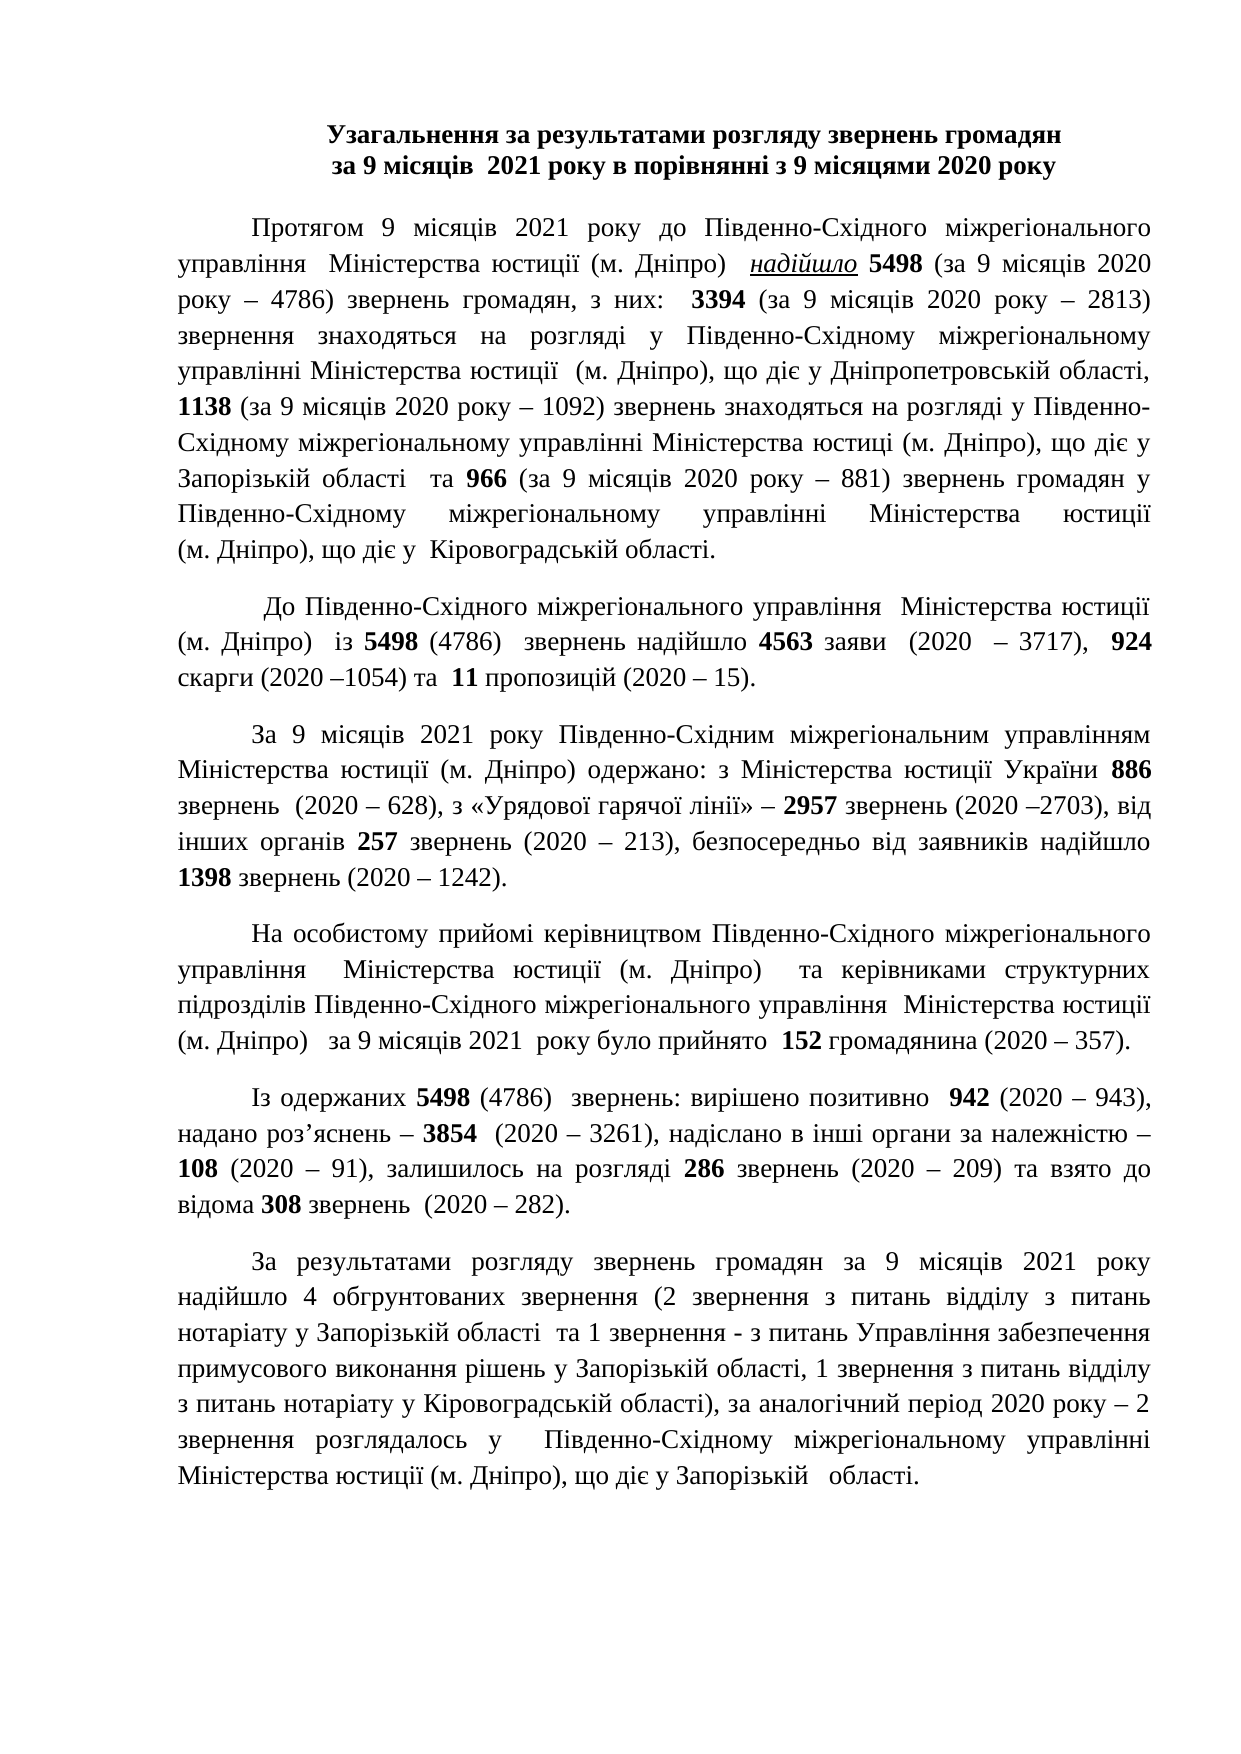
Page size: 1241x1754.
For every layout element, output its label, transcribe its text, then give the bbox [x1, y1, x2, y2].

text Узагальнення за результатами розгляду звернень громадян [177, 118, 1152, 149]
text за 9 місяців 2021 року в порівнянні з 9 місяцями 2020 року [177, 149, 1152, 180]
text Протягом 9 місяців 2021 року до Південно-Східного міжрегіонального управління Міністерства юстиції (м. Дніпро) надійшло 5498 (за 9 місяців 2020 року – 4786) звернень громадян, з них: 3394 (за 9 місяців 2020 року – 2813) звернення знаходяться на розгляді у Південно-Східному міжрегіональному управлінні Міністерства юстиції (м. Дніпро), що діє у Дніпропетровській області, 1138 (за 9 місяців 2020 року – 1092) звернень знаходяться на розгляді у Південно-Східному міжрегіональному управлінні Міністерства юстиці (м. Дніпро), що діє у Запорізькій області та 966 (за 9 місяців 2020 року – 881) звернень громадян у Південно-Східному міжрегіональному управлінні Міністерства юстиції (м. Дніпро), що діє у Кіровоградській області. [177, 212, 1152, 564]
text На особистому прийомі керівництвом Південно-Східного міжрегіонального управління Міністерства юстиції (м. Дніпро) та керівниками структурних підрозділів Південно-Східного міжрегіонального управління Міністерства юстиції (м. Дніпро) за 9 місяців 2021 року було прийнято 152 громадянина (2020 – 357). [177, 917, 1152, 1056]
text За 9 місяців 2021 року Південно-Східним міжрегіональним управлінням Міністерства юстиції (м. Дніпро) одержано: з Міністерства юстиції України 886 звернень (2020 – 628), з «Урядової гарячої лінії» – 2957 звернень (2020 –2703), від інших органів 257 звернень (2020 – 213), безпосередньо від заявників надійшло 1398 звернень (2020 – 1242). [177, 718, 1152, 892]
text За результатами розгляду звернень громадян за 9 місяців 2021 року надійшло 4 обгрунтованих звернення (2 звернення з питань відділу з питань нотаріату у Запорізькій області та 1 звернення - з питань Управління забезпечення примусового виконання рішень у Запорізькій області, 1 звернення з питань відділу з питань нотаріату у Кіровоградській області), за аналогічний період 2020 року – 2 звернення розглядалось у Південно-Східному міжрегіональному управлінні Міністерства юстиції (м. Дніпро), що діє у Запорізькій області. [177, 1245, 1152, 1490]
text До Південно-Східного міжрегіонального управління Міністерства юстиції (м. Дніпро) із 5498 (4786) звернень надійшло 4563 заяви (2020 – 3717), 924 скарги (2020 –1054) та 11 пропозицій (2020 – 15). [177, 590, 1152, 692]
text Із одержаних 5498 (4786) звернень: вирішено позитивно 942 (2020 – 943), надано роз’яснень – 3854 (2020 – 3261), надіслано в інші органи за належністю –108 (2020 – 91), залишилось на розгляді 286 звернень (2020 – 209) та взято до відома 308 звернень (2020 – 282). [177, 1081, 1152, 1219]
